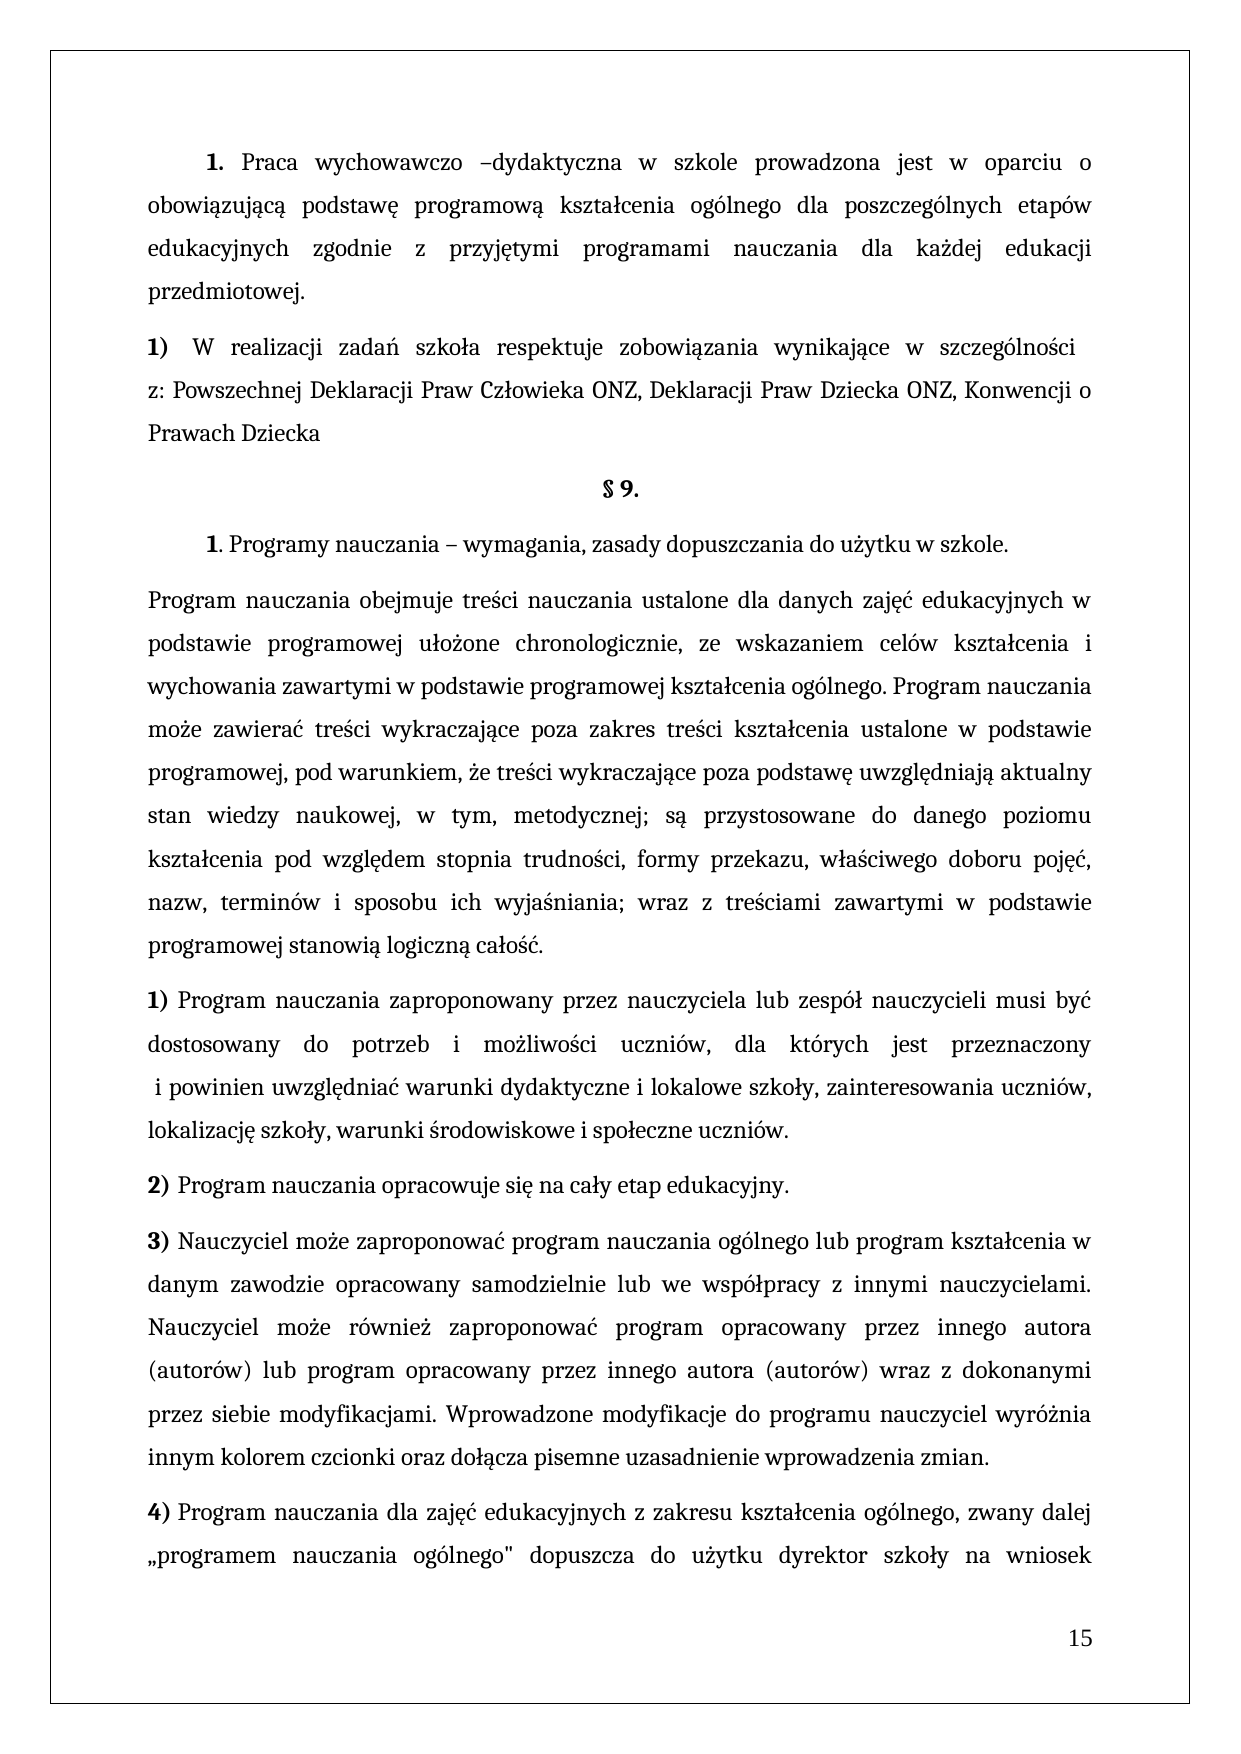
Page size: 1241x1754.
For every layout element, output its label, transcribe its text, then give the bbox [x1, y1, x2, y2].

list Program nauczania opracowuje się na cały etap edukacyjny. [148, 1171, 1093, 1200]
list Nauczyciel może zaproponować program nauczania ogólnego lub program kształcenia w danym zawodzie opracowany samodzielnie lub we współpracy z innymi nauczycielami. Nauczyciel może również zaproponować program opracowany przez innego autora (autorów) lub program opracowany przez innego autora (autorów) wraz z dokonanymi przez siebie modyfikacjami. Wprowadzone modyfikacje do programu nauczyciel wyróżnia innym kolorem czcionki oraz dołącza pisemne uzasadnienie wprowadzenia zmian. [148, 1227, 1093, 1471]
list W realizacji zadań szkoła respektuje zobowiązania wynikające w szczególności z: Powszechnej Deklaracji Praw Człowieka ONZ, Deklaracji Praw Dziecka ONZ, Konwencji o Prawach Dziecka [148, 333, 1093, 448]
text Program nauczania obejmuje treści nauczania ustalone dla danych zajęć edukacyjnych w podstawie programowej ułożone chronologicznie, ze wskazaniem celów kształcenia i wychowania zawartymi w podstawie programowej kształcenia ogólnego. Program nauczania może zawierać treści wykraczające poza zakres treści kształcenia ustalone w podstawie programowej, pod warunkiem, że treści wykraczające poza podstawę uwzględniają aktualny stan wiedzy naukowej, w tym, metodycznej; są przystosowane do danego poziomu kształcenia pod względem stopnia trudności, formy przekazu, właściwego doboru pojęć, nazw, terminów i sposobu ich wyjaśniania; wraz z treściami zawartymi w podstawie programowej stanowią logiczną całość. [148, 586, 1093, 959]
text § 9. [148, 474, 1093, 503]
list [148, 1498, 1093, 1570]
list Program nauczania zaproponowany przez nauczyciela lub zespół nauczycieli musi być dostosowany do potrzeb i możliwości uczniów, dla których jest przeznaczony i powinien uwzględniać warunki dydaktyczne i lokalowe szkoły, zainteresowania uczniów, lokalizację szkoły, warunki środowiskowe i społeczne uczniów. [148, 986, 1093, 1144]
text 1. Programy nauczania – wymagania, zasady dopuszczania do użytku w szkole. [148, 530, 1093, 559]
text 1. Praca wychowawczo –dydaktyczna w szkole prowadzona jest w oparciu o obowiązującą podstawę programową kształcenia ogólnego dla poszczególnych etapów edukacyjnych zgodnie z przyjętymi programami nauczania dla każdej edukacji przedmiotowej. [148, 148, 1093, 306]
